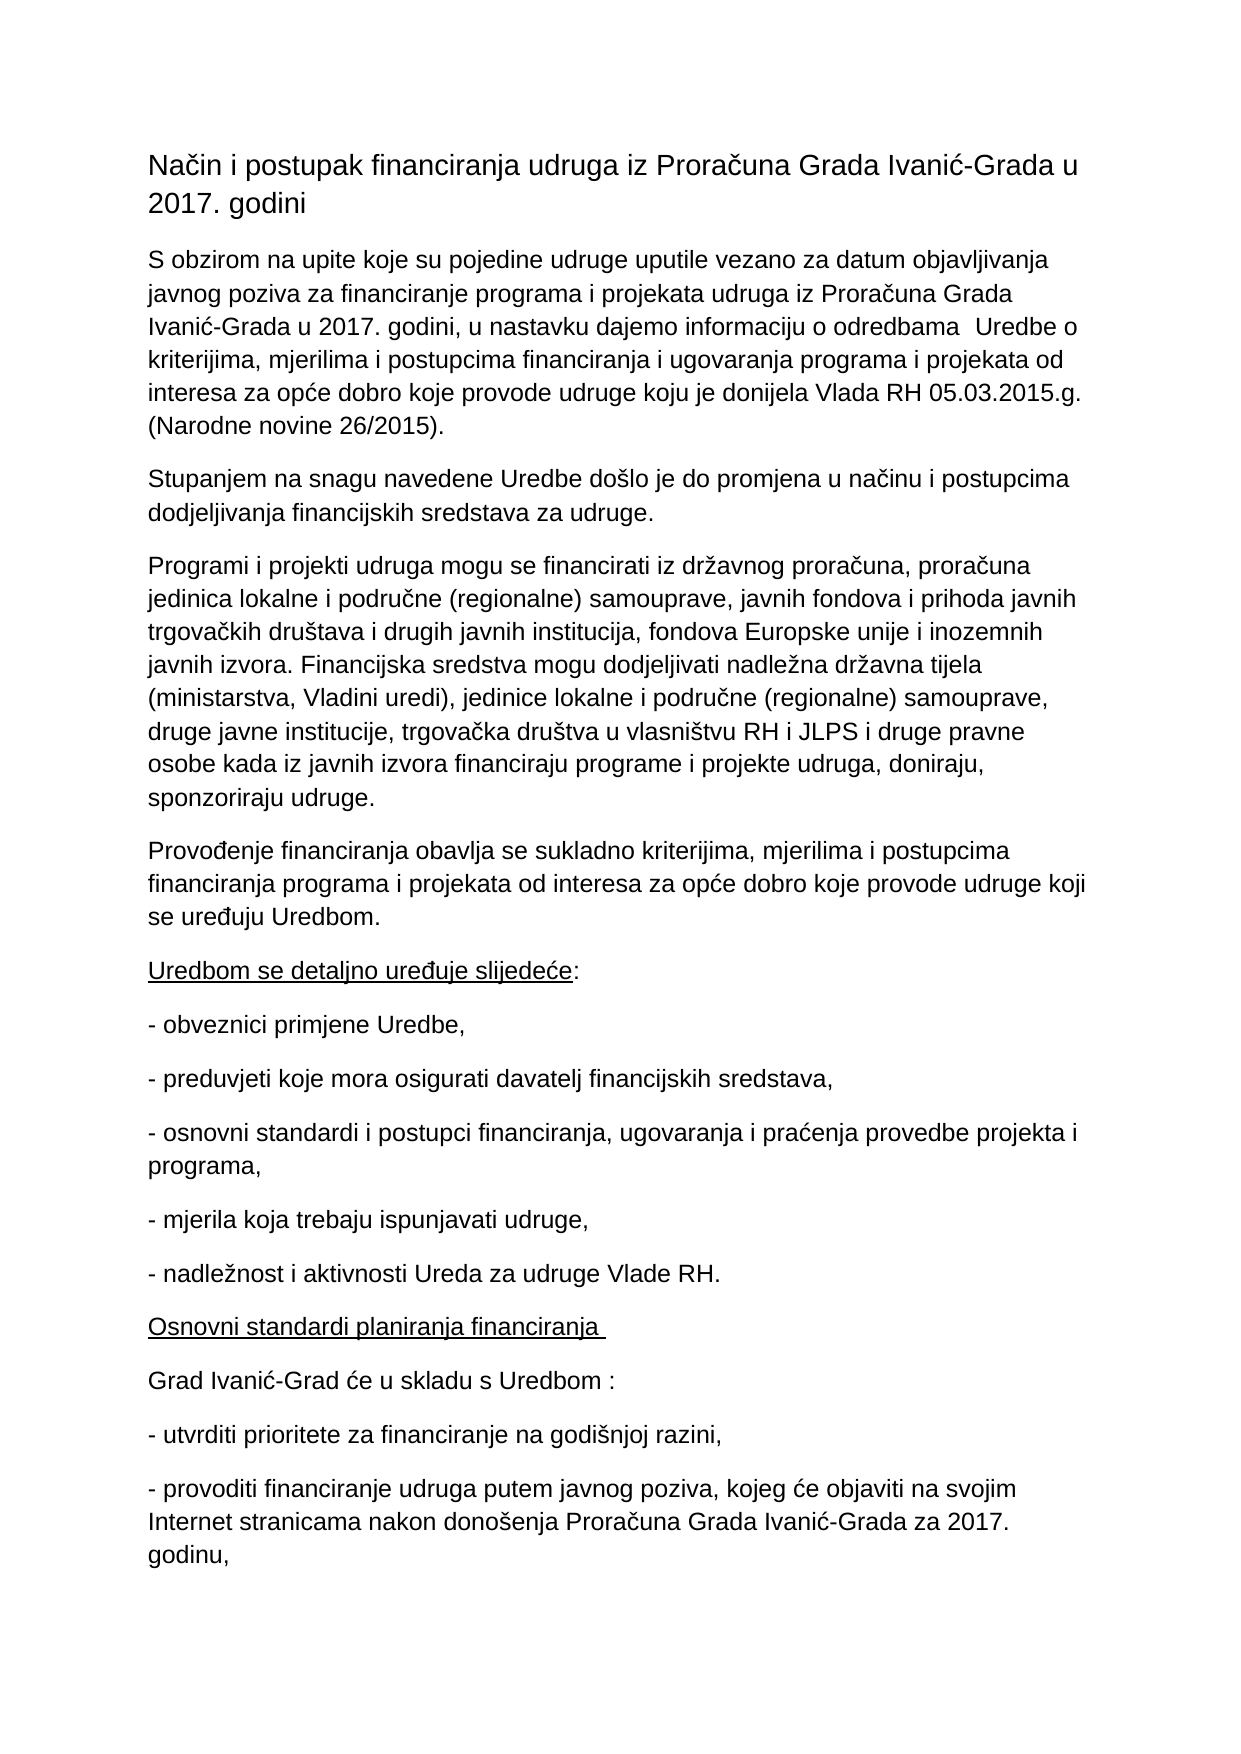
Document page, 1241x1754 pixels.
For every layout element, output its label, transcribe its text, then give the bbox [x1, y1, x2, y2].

text - obveznici primjene Uredbe, [148, 1010, 1093, 1039]
text - provoditi financiranje udruga putem javnog poziva, kojeg će objaviti na svojim Internet stranicama nakon donošenja Proračuna Grada Ivanić-Grada za 2017. godinu, [148, 1474, 1093, 1569]
text S obzirom na upite koje su pojedine udruge uputile vezano za datum objavljivanja javnog poziva za financiranje programa i projekata udruga iz Proračuna Grada Ivanić-Grada u 2017. godini, u nastavku dajemo informaciju o odredbama Uredbe o kriterijima, mjerilima i postupcima financiranja i ugovaranja programa i projekata od interesa za opće dobro koje provode udruge koju je donijela Vlada RH 05.03.2015.g.(Narodne novine 26/2015). [148, 246, 1093, 439]
text Način i postupak financiranja udruga iz Proračuna Grada Ivanić-Grada u 2017. godini [148, 148, 1093, 220]
text Stupanjem na snagu navedene Uredbe došlo je do promjena u načinu i postupcima dodjeljivanja financijskih sredstava za udruge. [148, 464, 1093, 526]
text Uredbom se detaljno uređuje slijedeće: [148, 956, 1093, 985]
text - mjerila koja trebaju ispunjavati udruge, [148, 1205, 1093, 1233]
text Grad Ivanić-Grad će u skladu s Uredbom : [148, 1366, 1093, 1395]
text - utvrditi prioritete za financiranje na godišnjoj razini, [148, 1420, 1093, 1449]
text Programi i projekti udruga mogu se financirati iz državnog proračuna, proračuna jedinica lokalne i područne (regionalne) samouprave, javnih fondova i prihoda javnih trgovačkih društava i drugih javnih institucija, fondova Europske unije i inozemnih javnih izvora. Financijska sredstva mogu dodjeljivati nadležna državna tijela (ministarstva, Vladini uredi), jedinice lokalne i područne (regionalne) samouprave, druge javne institucije, trgovačka društva u vlasništvu RH i JLPS i druge pravne osobe kada iz javnih izvora financiraju programe i projekte udruga, doniraju, sponzoriraju udruge. [148, 551, 1093, 811]
text - osnovni standardi i postupci financiranja, ugovaranja i praćenja provedbe projekta i programa, [148, 1118, 1093, 1179]
text - preduvjeti koje mora osigurati davatelj financijskih sredstava, [148, 1064, 1093, 1093]
text - nadležnost i aktivnosti Ureda za udruge Vlade RH. [148, 1258, 1093, 1287]
text Provođenje financiranja obavlja se sukladno kriterijima, mjerilima i postupcima financiranja programa i projekata od interesa za opće dobro koje provode udruge koji se uređuju Uredbom. [148, 836, 1093, 931]
text Osnovni standardi planiranja financiranja [148, 1312, 1093, 1341]
